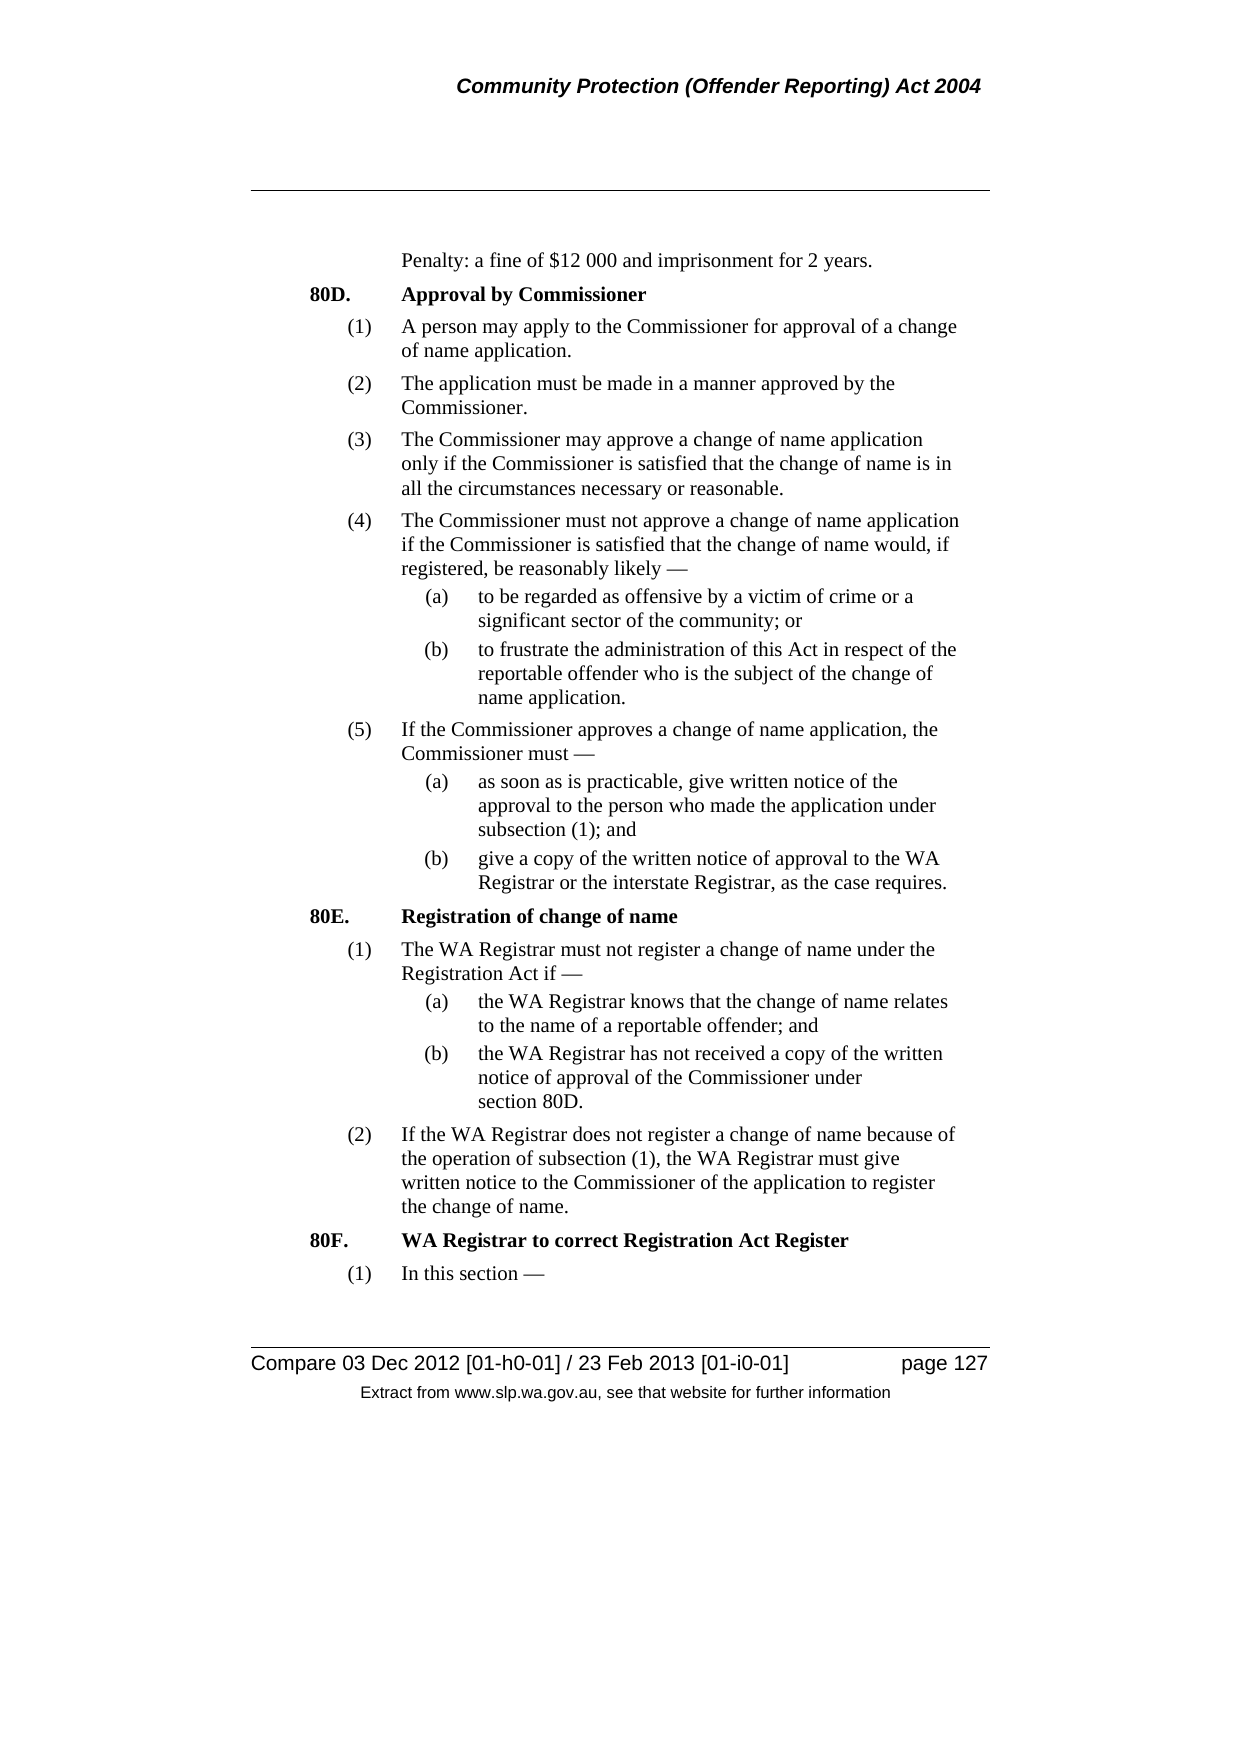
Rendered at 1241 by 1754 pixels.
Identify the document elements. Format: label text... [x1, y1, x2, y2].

text (3) The Commissioner may approve a change of name application only if the Commissioner is satisfied that the change of name is in all the circumstances necessary or reasonable. [312, 427, 960, 499]
subtitle 80F. WA Registrar to correct Registration Act Register [309, 1228, 960, 1252]
text (1) In this section — [312, 1261, 960, 1285]
text (1) The WA Registrar must not register a change of name under the Registration Act if — [312, 937, 960, 985]
text (1) A person may apply to the Commissioner for approval of a change of name application. [312, 314, 960, 362]
text Penalty: a fine of $12 000 and imprisonment for 2 years. [336, 247, 960, 272]
text (b) to frustrate the administration of this Act in respect of the reportable offender who is the subject of the change of name application. [389, 636, 960, 709]
text (4) The Commissioner must not approve a change of name application if the Commissioner is satisfied that the change of name would, if registered, be reasonably likely — [312, 508, 960, 580]
text (5) If the Commissioner approves a change of name application, the Commissioner must — [312, 717, 960, 765]
subtitle 80D. Approval by Commissioner [309, 282, 960, 306]
text (a) as soon as is practicable, give written notice of the approval to the person who made the application under subsection (1); and [389, 769, 960, 841]
text (b) the WA Registrar has not received a copy of the written notice of approval of the Commissioner under section 80D. [389, 1041, 960, 1113]
text (2) The application must be made in a manner approved by the Commissioner. [312, 371, 960, 419]
text (b) give a copy of the written notice of approval to the WA Registrar or the interstate Registrar, as the case requires. [389, 846, 960, 894]
text (a) to be regarded as offensive by a victim of crime or a significant sector of the community; or [389, 584, 960, 632]
subtitle 80E. Registration of change of name [309, 904, 960, 928]
text (a) the WA Registrar knows that the change of name relates to the name of a reportable offender; and [389, 989, 960, 1037]
text (2) If the WA Registrar does not register a change of name because of the operation of subsection (1), the WA Registrar must give written notice to the Commissioner of the application to register the change of name. [312, 1122, 960, 1218]
